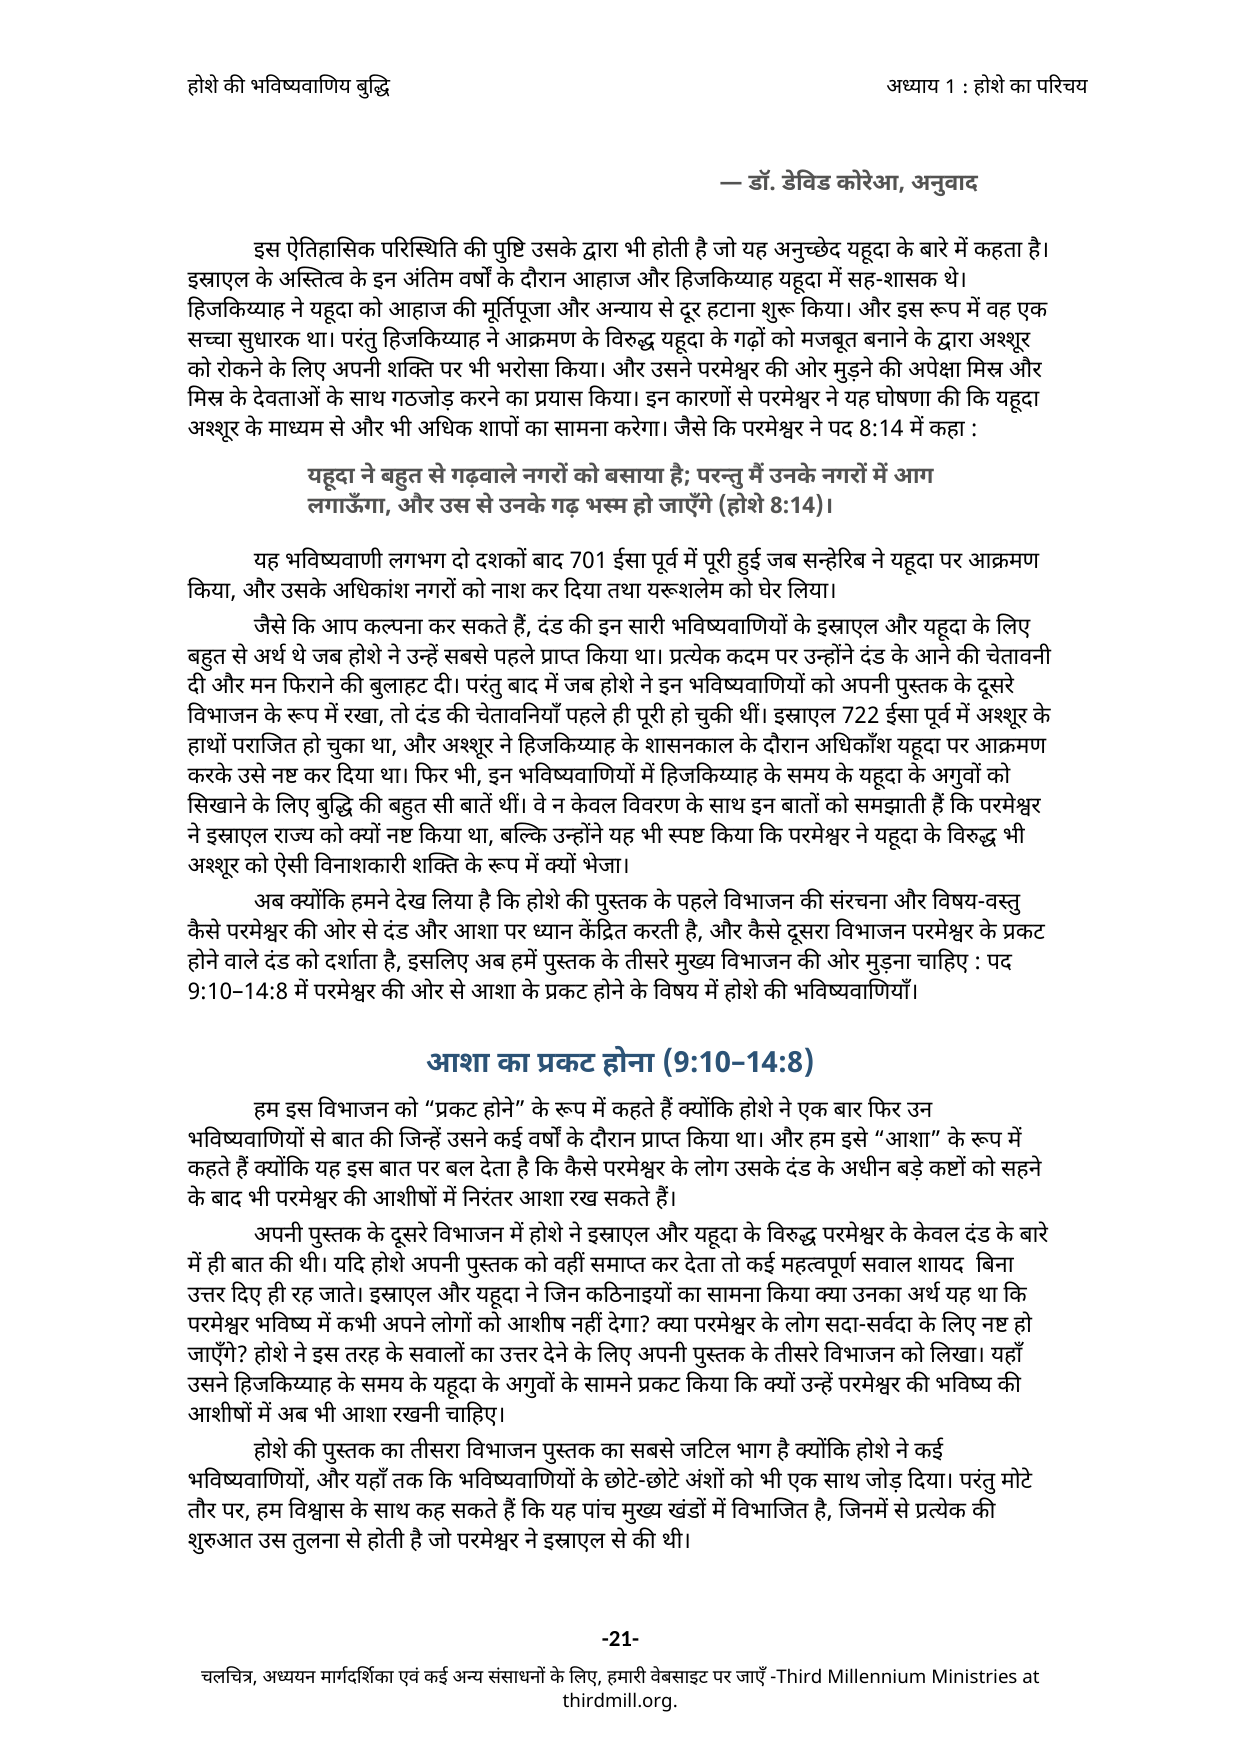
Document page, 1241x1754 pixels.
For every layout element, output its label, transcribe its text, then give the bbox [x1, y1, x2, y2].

text यहूदा ने बहुत से गढ़वाले नगरों को बसाया है; परन्तु मैं उनके नगरों में आग लगाऊँगा, और उस से उनके गढ़ भस्म हो जाएँगे (होशे 8:14)। [307, 463, 978, 523]
subtitle आशा का प्रकट होना (9:10–14:8) [187, 1046, 1053, 1084]
text हम इस विभाजन को “प्रकट होने” के रूप में कहते हैं क्योंकि होशे ने एक बार फिर उन भविष्यवाणियों से बात की जिन्हें उसने कई वर्षों के दौरान प्राप्त किया था। और हम इसे “आशा” के रूप में कहते हैं क्योंकि यह इस बात पर बल देता है कि कैसे परमेश्वर के लोग उसके दंड के अधीन बड़े कष्टों को सहने के बाद भी परमेश्वर की आशीषों में निरंतर आशा रख सकते हैं। [187, 1097, 1053, 1216]
text यह भविष्यवाणी लगभग दो दशकों बाद 701 ईसा पूर्व में पूरी हुई जब सन्हेरिब ने यहूदा पर आक्रमण किया, और उसके अधिकांश नगरों को नाश कर दिया तथा यरूशलेम को घेर लिया। [187, 548, 1053, 607]
text — डॉ. डेविड कोरेआ, अनुवाद [187, 169, 978, 199]
text होशे की पुस्तक का तीसरा विभाजन पुस्तक का सबसे जटिल भाग है क्योंकि होशे ने कई भविष्यवाणियों, और यहाँ तक कि भविष्यवाणियों के छोटे-छोटे अंशों को भी एक साथ जोड़ दिया। परंतु मोटे तौर पर, हम विश्वास के साथ कह सकते हैं कि यह पांच मुख्य खंडों में विभाजित है, जिनमें से प्रत्येक की शुरुआत उस तुलना से होती है जो परमेश्वर ने इस्राएल से की थी। [187, 1438, 1053, 1557]
text अब क्योंकि हमने देख लिया है कि होशे की पुस्तक के पहले विभाजन की संरचना और विषय-वस्तु कैसे परमेश्वर की ओर से दंड और आशा पर ध्यान केंद्रित करती है, और कैसे दूसरा विभाजन परमेश्वर के प्रकट होने वाले दंड को दर्शाता है, इसलिए अब हमें पुस्तक के तीसरे मुख्य विभाजन की ओर मुड़ना चाहिए : पद 9:10–14:8 में परमेश्वर की ओर से आशा के प्रकट होने के विषय में होशे की भविष्यवाणियाँ। [187, 889, 1053, 1008]
text जैसे कि आप कल्पना कर सकते हैं, दंड की इन सारी भविष्यवाणियों के इस्राएल और यहूदा के लिए बहुत से अर्थ थे जब होशे ने उन्हें सबसे पहले प्राप्त किया था। प्रत्येक कदम पर उन्होंने दंड के आने की चेतावनी दी और मन फिराने की बुलाहट दी। परंतु बाद में जब होशे ने इन भविष्यवाणियों को अपनी पुस्तक के दूसरे विभाजन के रूप में रखा, तो दंड की चेतावनियाँ पहले ही पूरी हो चुकी थीं। इस्राएल 722 ईसा पूर्व में अश्शूर के हाथों पराजित हो चुका था, और अश्शूर ने हिजकिय्याह के शासनकाल के दौरान अधिकाँश यहूदा पर आक्रमण करके उसे नष्ट कर दिया था। फिर भी, इन भविष्यवाणियों में हिजकिय्याह के समय के यहूदा के अगुवों को सिखाने के लिए बुद्धि की बहुत सी बातें थीं। वे न केवल विवरण के साथ इन बातों को समझाती हैं कि परमेश्वर ने इस्राएल राज्य को क्यों नष्ट किया था, बल्कि उन्होंने यह भी स्पष्ट किया कि परमेश्वर ने यहूदा के विरुद्ध भी अश्शूर को ऐसी विनाशकारी शक्ति के रूप में क्यों भेजा। [187, 614, 1053, 883]
text इस ऐतिहासिक परिस्थिति की पुष्टि उसके द्वारा भी होती है जो यह अनुच्छेद यहूदा के बारे में कहता है। इस्राएल के अस्तित्व के इन अंतिम वर्षों के दौरान आहाज और हिजकिय्याह यहूदा में सह-शासक थे। हिजकिय्याह ने यहूदा को आहाज की मूर्तिपूजा और अन्याय से दूर हटाना शुरू किया। और इस रूप में वह एक सच्चा सुधारक था। परंतु हिजकिय्याह ने आक्रमण के विरुद्ध यहूदा के गढ़ों को मजबूत बनाने के द्वारा अश्शूर को रोकने के लिए अपनी शक्ति पर भी भरोसा किया। और उसने परमेश्वर की ओर मुड़ने की अपेक्षा मिस्र और मिस्र के देवताओं के साथ गठजोड़ करने का प्रयास किया। इन कारणों से परमेश्वर ने यह घोषणा की कि यहूदा अश्शूर के माध्यम से और भी अधिक शापों का सामना करेगा। जैसे कि परमेश्वर ने पद 8:14 में कहा : [187, 237, 1053, 446]
text अपनी पुस्तक के दूसरे विभाजन में होशे ने इस्राएल और यहूदा के विरुद्ध परमेश्वर के केवल दंड के बारे में ही बात की थी। यदि होशे अपनी पुस्तक को वहीं समाप्त कर देता तो कई महत्वपूर्ण सवाल शायद बिना उत्तर दिए ही रह जाते। इस्राएल और यहूदा ने जिन कठिनाइयों का सामना किया क्या उनका अर्थ यह था कि परमेश्वर भविष्य में कभी अपने लोगों को आशीष नहीं देगा? क्या परमेश्वर के लोग सदा-सर्वदा के लिए नष्ट हो जाएँगे? होशे ने इस तरह के सवालों का उत्तर देने के लिए अपनी पुस्तक के तीसरे विभाजन को लिखा। यहाँ उसने हिजकिय्याह के समय के यहूदा के अगुवों के सामने प्रकट किया कि क्यों उन्हें परमेश्वर की भविष्य की आशीषों में अब भी आशा रखनी चाहिए। [187, 1222, 1053, 1432]
